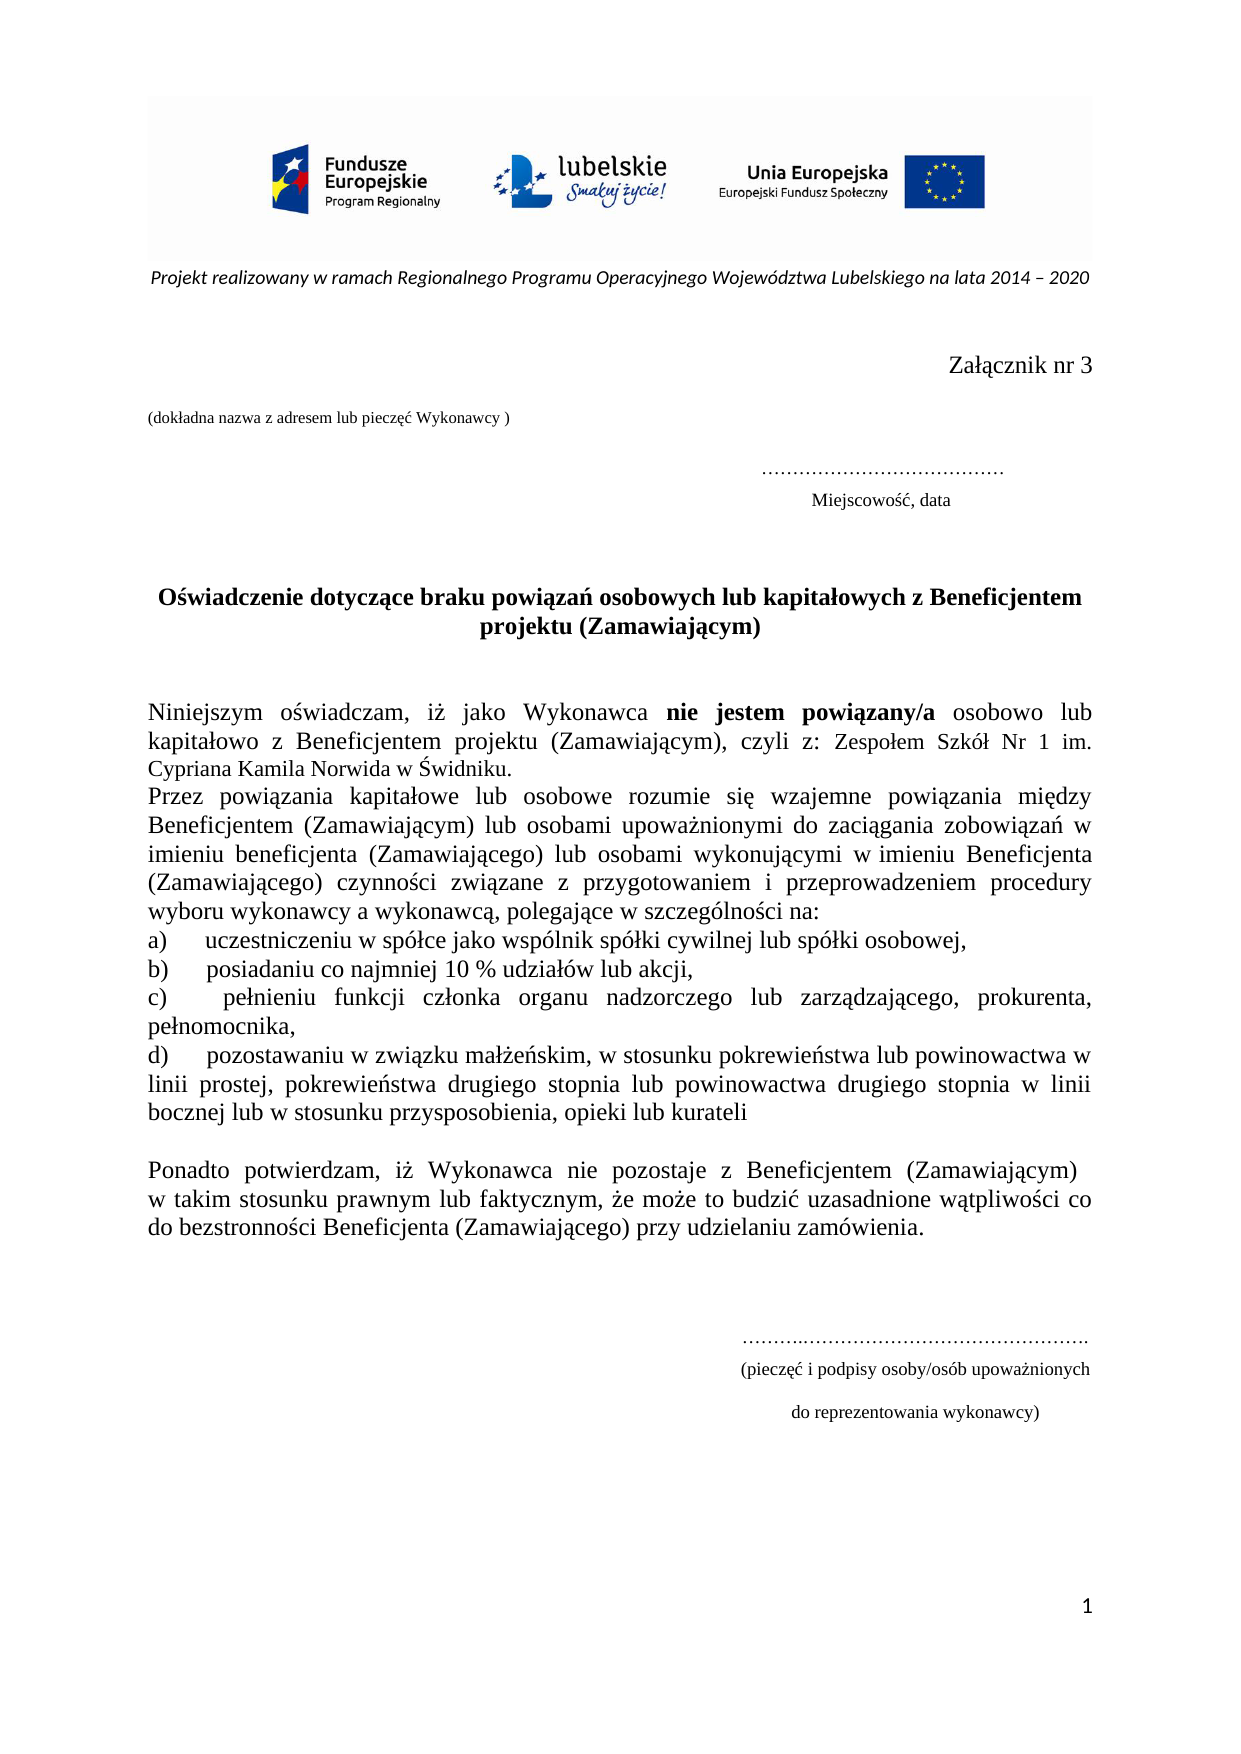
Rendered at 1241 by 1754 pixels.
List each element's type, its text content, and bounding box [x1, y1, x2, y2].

text ………………………………… [738, 457, 1092, 478]
text ……….………………………………………. [738, 1326, 1092, 1347]
text b) posiadaniu co najmniej 10 % udziałów lub akcji, [148, 954, 1092, 982]
text a) uczestniczeniu w spółce jako wspólnik spółki cywilnej lub spółki osobowej, [148, 925, 1092, 954]
text d) pozostawaniu w związku małżeńskim, w stosunku pokrewieństwa lub powinowactwa w linii prostej, pokrewieństwa drugiego stopnia lub powinowactwa drugiego stopnia w linii bocznej lub w stosunku przysposobienia, opieki lub kurateli [148, 1040, 1092, 1126]
text Ponadto potwierdzam, iż Wykonawca nie pozostaje z Beneficjentem (Zamawiającym) w takim stosunku prawnym lub faktycznym, że może to budzić uzasadnione wątpliwości co do bezstronności Beneficjenta (Zamawiającego) przy udzielaniu zamówienia. [148, 1155, 1092, 1241]
text Oświadczenie dotyczące braku powiązań osobowych lub kapitałowych z Beneficjentem projektu (Zamawiającym) [148, 582, 1092, 640]
text Przez powiązania kapitałowe lub osobowe rozumie się wzajemne powiązania między Beneficjentem (Zamawiającym) lub osobami upoważnionymi do zaciągania zobowiązań w imieniu beneficjenta (Zamawiającego) lub osobami wykonującymi w imieniu Beneficjenta (Zamawiającego) czynności związane z przygotowaniem i przeprowadzeniem procedury wyboru wykonawcy a wykonawcą, polegające w szczególności na: [148, 781, 1092, 925]
text (pieczęć i podpisy osoby/osób upoważnionych do reprezentowania wykonawcy) [738, 1358, 1092, 1423]
text Niniejszym oświadczam, iż jako Wykonawca nie jestem powiązany/a osobowo lub kapitałowo z Beneficjentem projektu (Zamawiającym), czyli z: Zespołem Szkół Nr 1 im. Cypriana Kamila Norwida w Świdniku. [148, 697, 1092, 781]
text c) pełnieniu funkcji członka organu nadzorczego lub zarządzającego, prokurenta, pełnomocnika, [148, 982, 1092, 1040]
text Załącznik nr 3 [148, 350, 1092, 379]
text Miejscowość, data [148, 489, 1092, 511]
text (dokładna nazwa z adresem lub pieczęć Wykonawcy ) [148, 408, 1092, 427]
